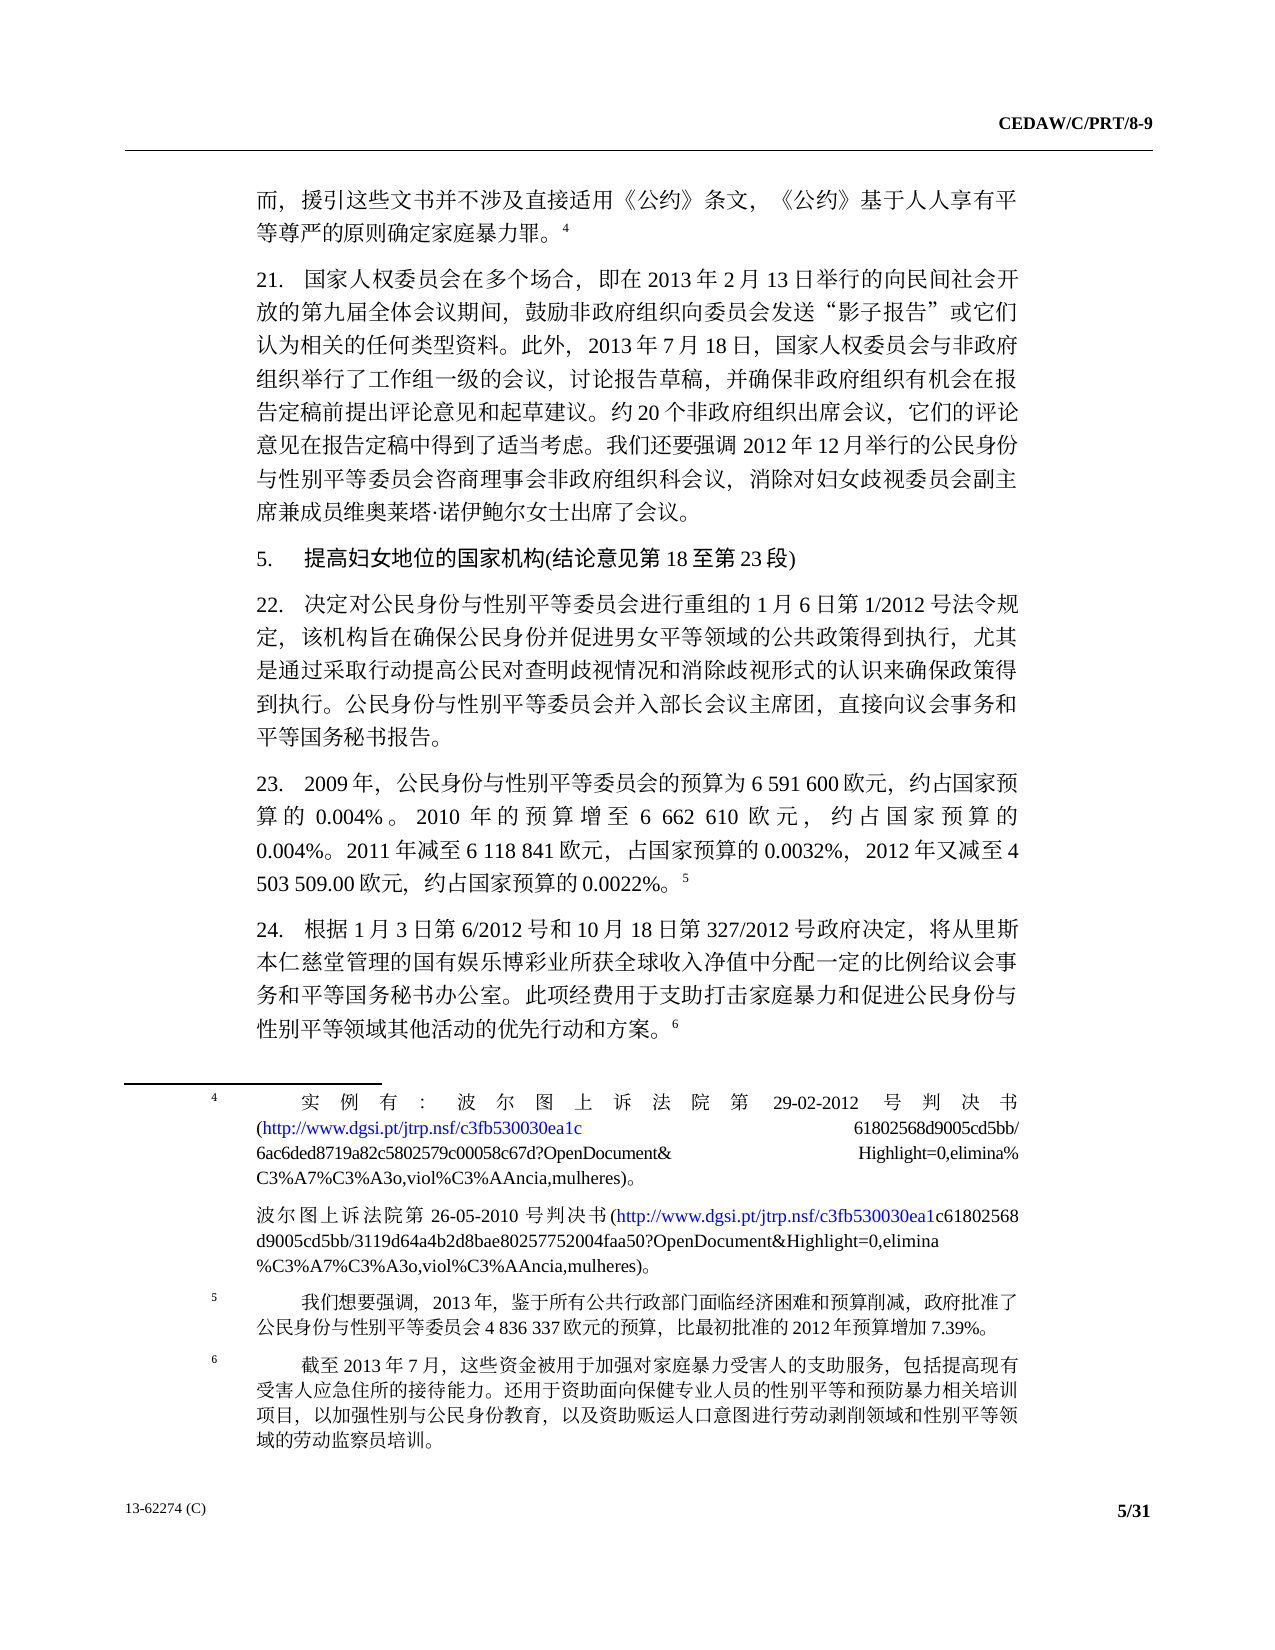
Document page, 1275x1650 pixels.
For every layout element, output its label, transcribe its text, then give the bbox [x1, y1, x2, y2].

text 5. 提高妇女地位的国家机构(结论意见第18至第23段) [256, 540, 1019, 573]
text 21. 国家人权委员会在多个场合，即在2013年2月13日举行的向民间社会开放的第九届全体会议期间，鼓励非政府组织向委员会发送“影子报告”或它们认为相关的任何类型资料。此外，2013年7月18日，国家人权委员会与非政府组织举行了工作组一级的会议，讨论报告草稿，并确保非政府组织有机会在报告定稿前提出评论意见和起草建议。约20个非政府组织出席会议，它们的评论意见在报告定稿中得到了适当考虑。我们还要强调2012年12月举行的公民身份与性别平等委员会咨商理事会非政府组织科会议，消除对妇女歧视委员会副主席兼成员维奥莱塔·诺伊鲍尔女士出席了会议。 [256, 261, 1019, 527]
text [256, 181, 1019, 248]
text 24. 根据1月3日第6/2012号和10月18日第327/2012号政府决定，将从里斯本仁慈堂管理的国有娱乐博彩业所获全球收入净值中分配一定的比例给议会事务和平等国务秘书办公室。此项经费用于支助打击家庭暴力和促进公民身份与性别平等领域其他活动的优先行动和方案。 [256, 911, 1019, 1044]
text 23. 2009年，公民身份与性别平等委员会的预算为6 591 600欧元，约占国家预算的0.004%。2010年的预算增至6 662 610欧元，约占国家预算的0.004%。2011年减至6 118 841欧元，占国家预算的0.0032%，2012年又减至4 503 509.00欧元，约占国家预算的0.0022%。 [256, 765, 1019, 898]
text 22. 决定对公民身份与性别平等委员会进行重组的1月6日第1/2012号法令规定，该机构旨在确保公民身份并促进男女平等领域的公共政策得到执行，尤其是通过采取行动提高公民对查明歧视情况和消除歧视形式的认识来确保政策得到执行。公民身份与性别平等委员会并入部长会议主席团，直接向议会事务和平等国务秘书报告。 [256, 586, 1019, 752]
